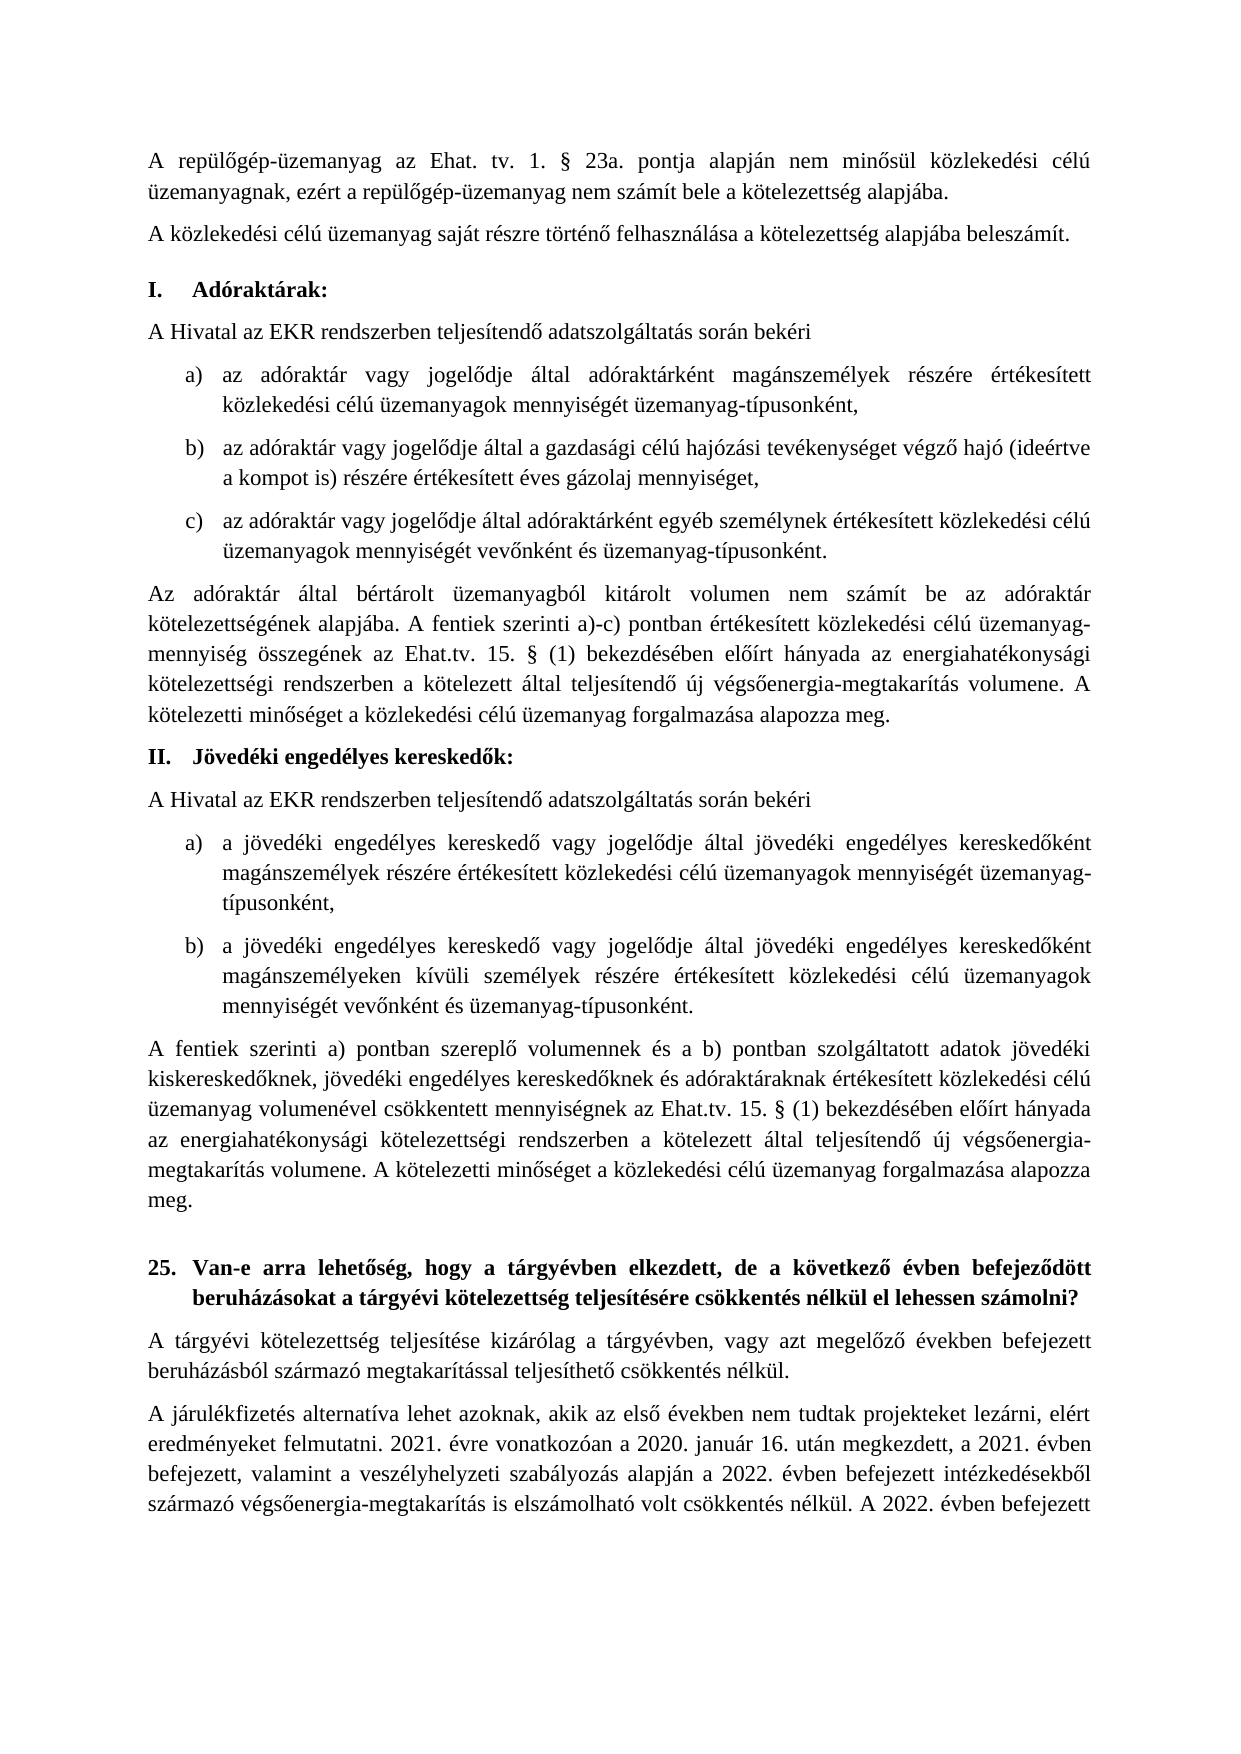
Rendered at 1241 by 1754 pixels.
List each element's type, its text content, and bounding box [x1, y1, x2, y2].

text Az adóraktár által bértárolt üzemanyagból kitárolt volumen nem számít be az adóraktár kötelezettségének alapjába. A fentiek szerinti a)-c) pontban értékesített közlekedési célú üzemanyag-mennyiség összegének az Ehat.tv. 15. § (1) bekezdésében előírt hányada az energiahatékonysági kötelezettségi rendszerben a kötelezett által teljesítendő új végsőenergia-megtakarítás volumene. A kötelezetti minőséget a közlekedési célú üzemanyag forgalmazása alapozza meg. [148, 580, 1093, 727]
subtitle Van-e arra lehetőség, hogy a tárgyévben elkezdett, de a következő évben befejeződött beruházásokat a tárgyévi kötelezettség teljesítésére csökkentés nélkül el lehessen számolni? [148, 1254, 1093, 1310]
text A tárgyévi kötelezettség teljesítése kizárólag a tárgyévben, vagy azt megelőző években befejezett beruházásból származó megtakarítással teljesíthető csökkentés nélkül. [148, 1327, 1093, 1383]
list Jövedéki engedélyes kereskedők: [148, 743, 1093, 770]
text A közlekedési célú üzemanyag saját részre történő felhasználása a kötelezettség alapjába beleszámít. [148, 221, 1093, 247]
list az adóraktár vagy jogelődje által a gazdasági célú hajózási tevékenységet végző hajó (ideértve a kompot is) részére értékesített éves gázolaj mennyiséget, [185, 434, 1093, 491]
list az adóraktár vagy jogelődje által adóraktárként egyéb személynek értékesített közlekedési célú üzemanyagok mennyiségét vevőnként és üzemanyag-típusonként. [185, 507, 1093, 563]
text A Hivatal az EKR rendszerben teljesítendő adatszolgáltatás során bekéri [148, 786, 1093, 812]
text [148, 1400, 1093, 1517]
list a jövedéki engedélyes kereskedő vagy jogelődje által jövedéki engedélyes kereskedőként magánszemélyek részére értékesített közlekedési célú üzemanyagok mennyiségét üzemanyag-típusonként, [185, 829, 1093, 916]
text A repülőgép-üzemanyag az Ehat. tv. 1. § 23a. pontja alapján nem minősül közlekedési célú üzemanyagnak, ezért a repülőgép-üzemanyag nem számít bele a kötelezettség alapjába. [148, 148, 1093, 204]
text A Hivatal az EKR rendszerben teljesítendő adatszolgáltatás során bekéri [148, 318, 1093, 345]
list az adóraktár vagy jogelődje által adóraktárként magánszemélyek részére értékesített közlekedési célú üzemanyagok mennyiségét üzemanyag-típusonként, [185, 361, 1093, 418]
text A fentiek szerinti a) pontban szereplő volumennek és a b) pontban szolgáltatott adatok jövedéki kiskereskedőknek, jövedéki engedélyes kereskedőknek és adóraktáraknak értékesített közlekedési célú üzemanyag volumenével csökkentett mennyiségnek az Ehat.tv. 15. § (1) bekezdésében előírt hányada az energiahatékonysági kötelezettségi rendszerben a kötelezett által teljesítendő új végsőenergia-megtakarítás volumene. A kötelezetti minőséget a közlekedési célú üzemanyag forgalmazása alapozza meg. [148, 1035, 1093, 1212]
list a jövedéki engedélyes kereskedő vagy jogelődje által jövedéki engedélyes kereskedőként magánszemélyeken kívüli személyek részére értékesített közlekedési célú üzemanyagok mennyiségét vevőnként és üzemanyag-típusonként. [185, 932, 1093, 1019]
list Adóraktárak: [148, 276, 1093, 302]
